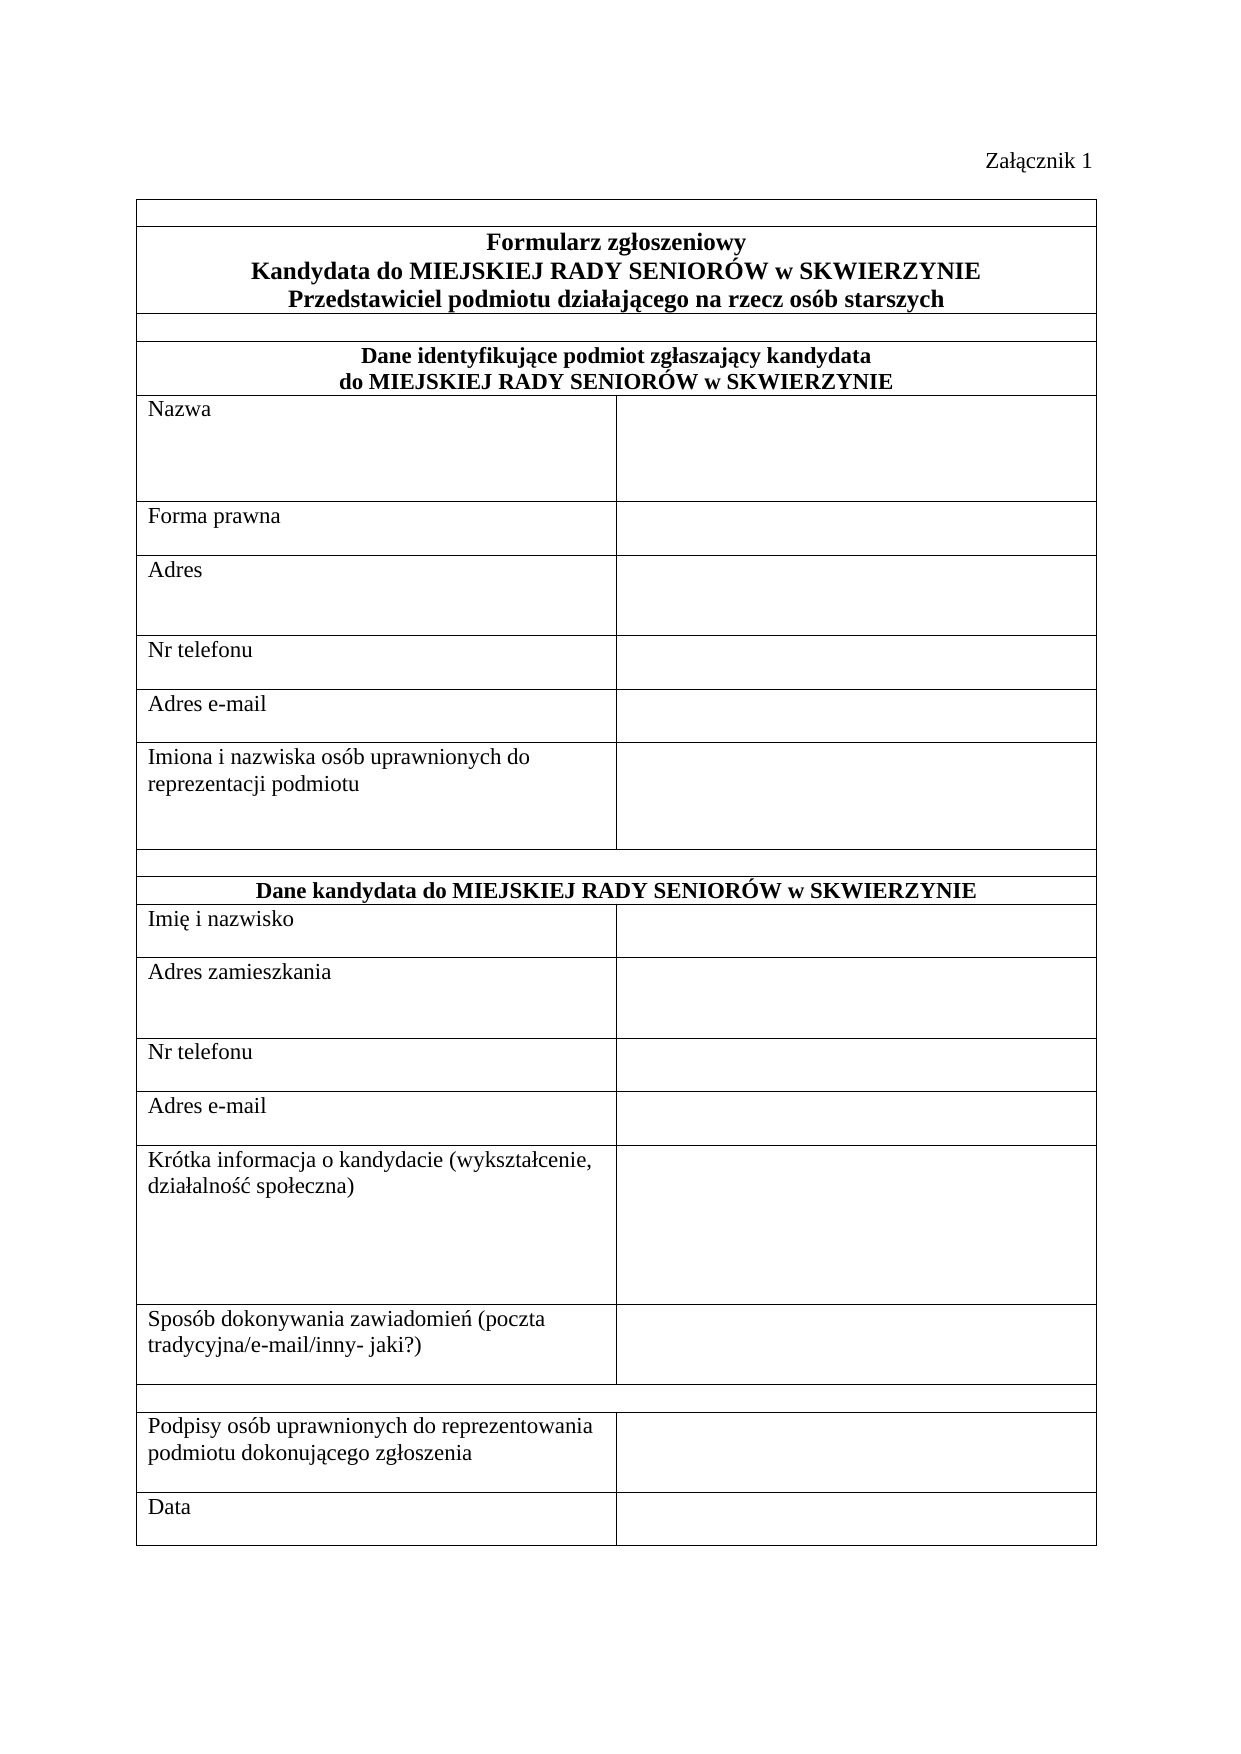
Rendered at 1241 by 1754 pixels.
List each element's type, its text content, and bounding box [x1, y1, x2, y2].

table_cell [617, 1039, 1096, 1091]
table_cell [137, 1385, 1096, 1412]
table_cell [617, 1092, 1096, 1145]
table_cell [617, 556, 1096, 635]
table_cell [617, 1305, 1096, 1384]
table_cell Nr telefonu [137, 636, 616, 688]
table_cell Dane kandydata do MIEJSKIEJ RADY SENIORÓW w SKWIERZYNIE [137, 877, 1096, 903]
table_cell Forma prawna [137, 502, 616, 555]
table_cell Nazwa [137, 396, 616, 501]
table_cell Krótka informacja o kandydacie (wykształcenie, działalność społeczna) [137, 1146, 616, 1304]
table_cell [617, 743, 1096, 849]
table_cell Podpisy osób uprawnionych do reprezentowania podmiotu dokonującego zgłoszenia [137, 1413, 616, 1492]
table_cell [617, 502, 1096, 555]
table_cell Adres zamieszkania [137, 958, 616, 1037]
table_cell Imiona i nazwiska osób uprawnionych do reprezentacji podmiotu [137, 743, 616, 849]
table_cell Adres e-mail [137, 1092, 616, 1145]
table_cell Nr telefonu [137, 1039, 616, 1091]
table_cell [617, 1146, 1096, 1304]
table_cell [617, 396, 1096, 501]
table_cell [617, 958, 1096, 1037]
table_cell Adres [137, 556, 616, 635]
table_cell Imię i nazwisko [137, 905, 616, 957]
table_cell Formularz zgłoszeniowy Kandydata do MIEJSKIEJ RADY SENIORÓW w SKWIERZYNIE Przedstawiciel podmiotu działającego na rzecz osób starszych [137, 227, 1096, 313]
table_cell Adres e-mail [137, 690, 616, 742]
table_cell Dane identyfikujące podmiot zgłaszający kandydata do MIEJSKIEJ RADY SENIORÓW w SKWIERZYNIE [137, 342, 1096, 394]
table_cell [617, 1493, 1096, 1545]
table_header [137, 200, 1096, 226]
text Załącznik 1 [148, 148, 1093, 174]
table_cell [617, 1413, 1096, 1492]
table_cell Data [137, 1493, 616, 1545]
table_cell [137, 850, 1096, 876]
table_cell Sposób dokonywania zawiadomień (poczta tradycyjna/e-mail/inny- jaki?) [137, 1305, 616, 1384]
table_cell [617, 905, 1096, 957]
table_cell [137, 314, 1096, 341]
table_cell [617, 690, 1096, 742]
table_cell [617, 636, 1096, 688]
